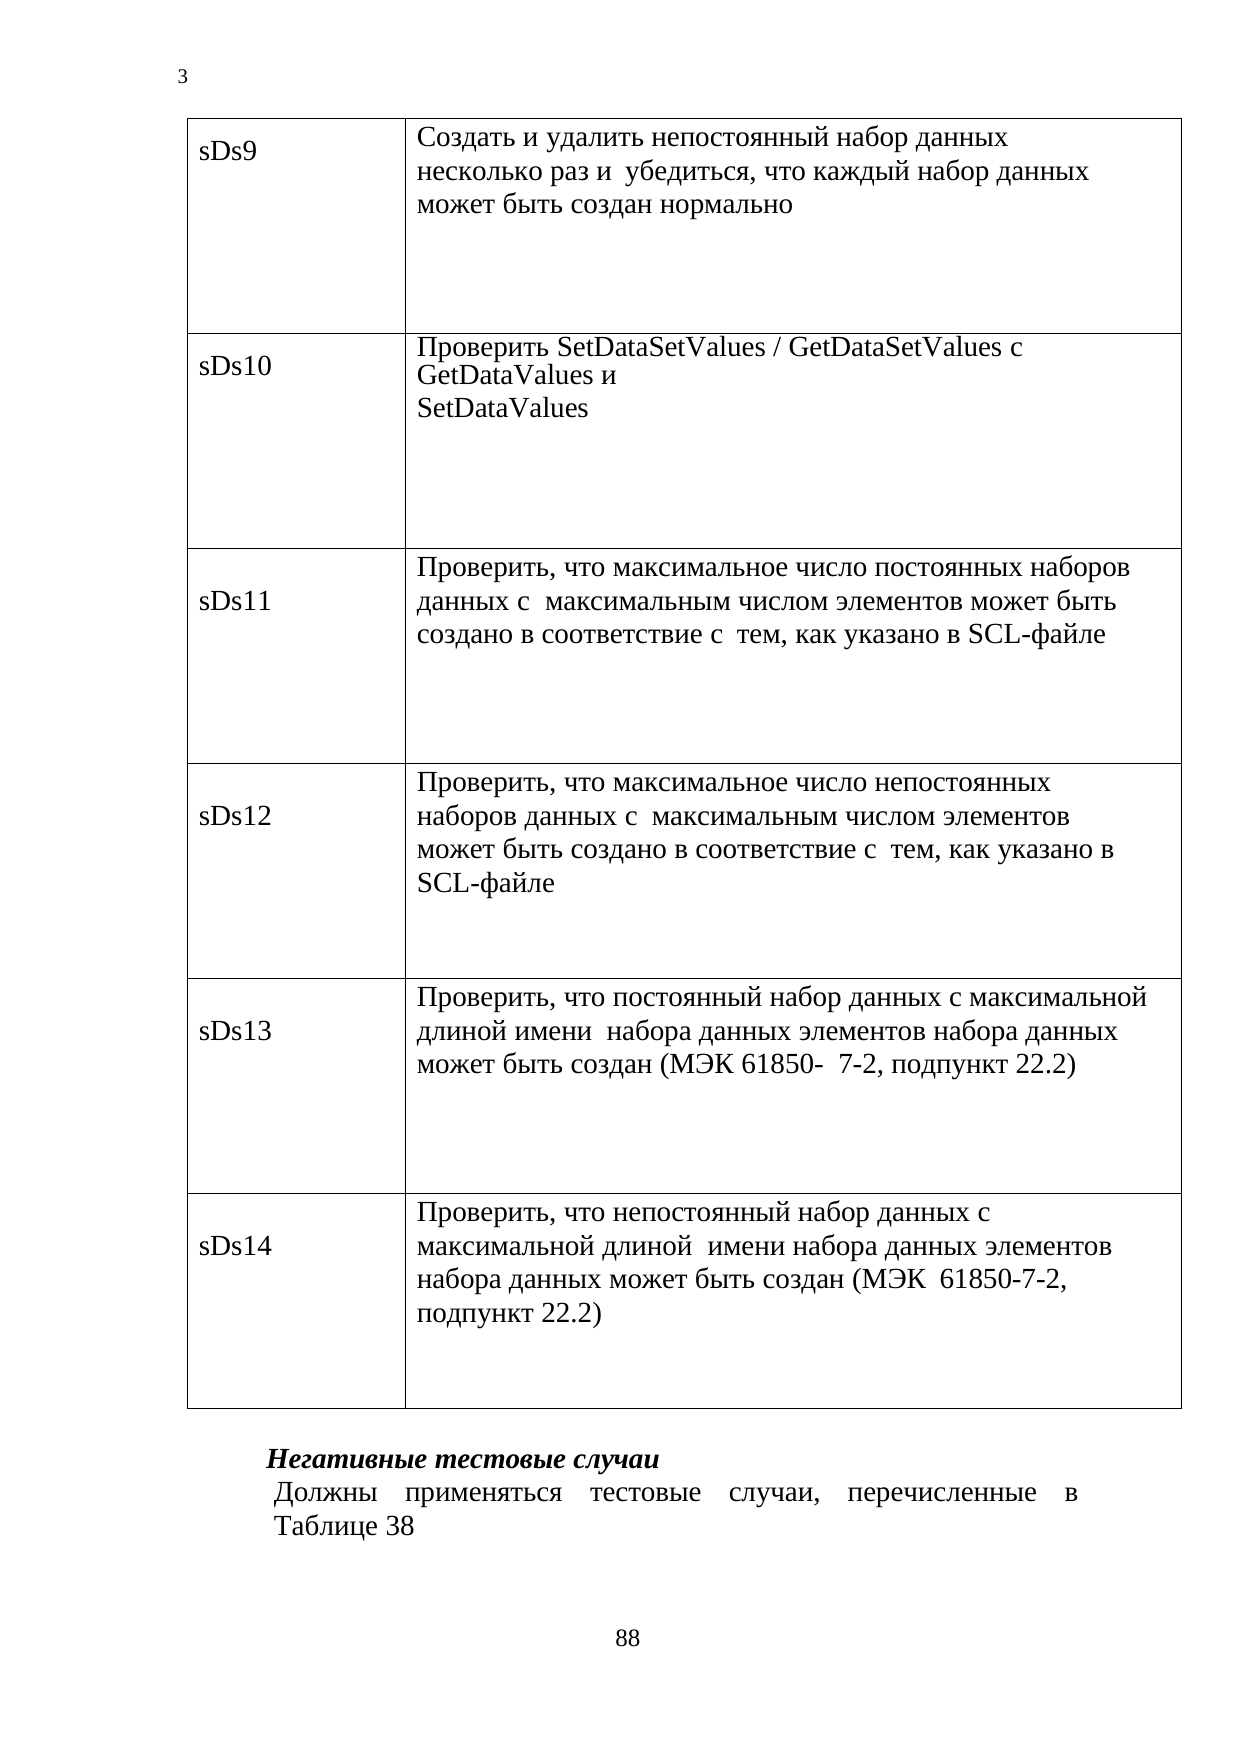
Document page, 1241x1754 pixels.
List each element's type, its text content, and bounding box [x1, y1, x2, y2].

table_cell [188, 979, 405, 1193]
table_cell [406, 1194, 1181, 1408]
text Должны применяться тестовые случаи, перечисленные в Таблице 38 [274, 1475, 1078, 1542]
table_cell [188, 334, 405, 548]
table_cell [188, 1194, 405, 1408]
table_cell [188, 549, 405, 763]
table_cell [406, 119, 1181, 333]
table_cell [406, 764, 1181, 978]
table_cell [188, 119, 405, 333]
text Негативные тестовые случаи [177, 1442, 1078, 1475]
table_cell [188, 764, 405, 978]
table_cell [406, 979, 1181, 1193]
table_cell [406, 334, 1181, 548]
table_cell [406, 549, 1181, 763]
